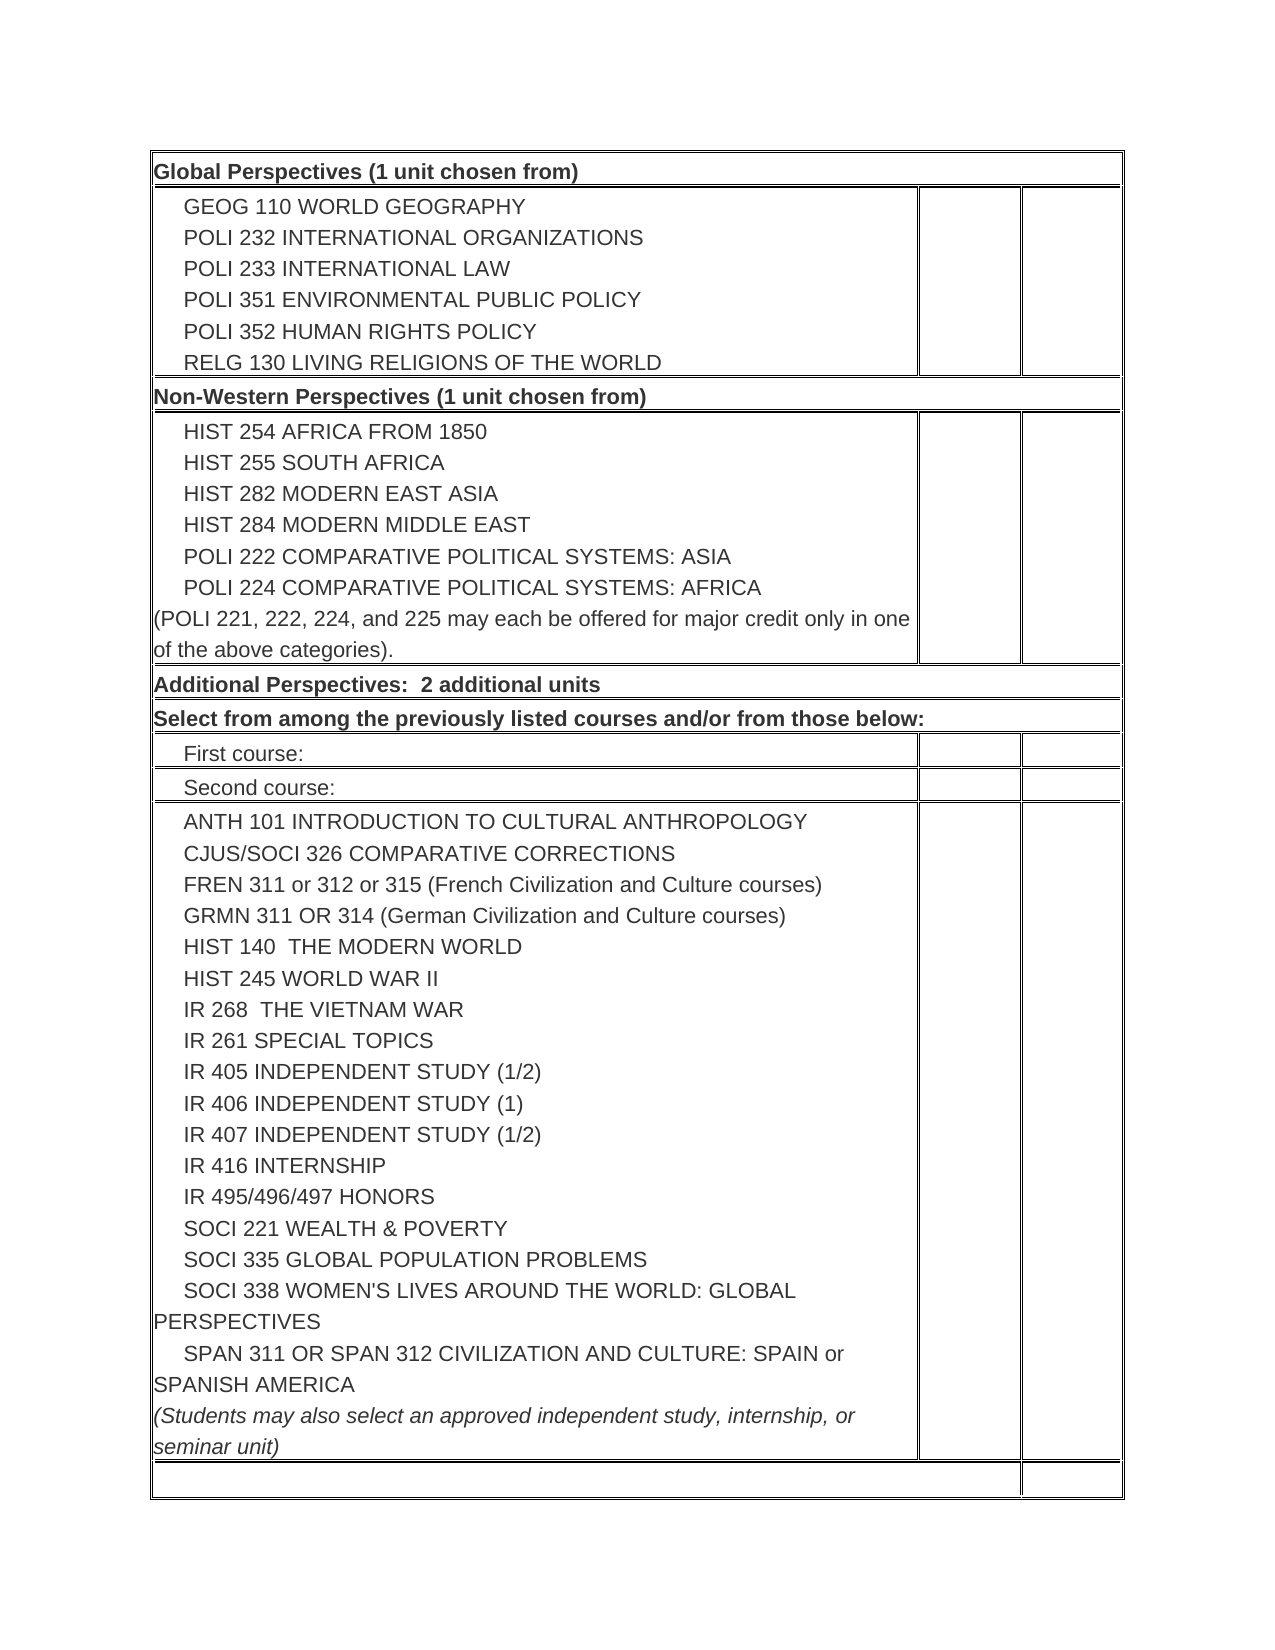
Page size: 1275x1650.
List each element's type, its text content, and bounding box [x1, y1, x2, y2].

table_cell [1022, 184, 1123, 375]
table_cell [1022, 409, 1123, 662]
table_cell ANTH 101 INTRODUCTION TO CULTURAL ANTHROPOLOGY CJUS/SOCI 326 COMPARATIVE CORRECTIONS FREN 311 or 312 or 315 (French Civilization and Culture courses) GRMN 311 OR 314 (German Civilization and Culture courses) HIST 140 THE MODERN WORLD HIST 245 WORLD WAR II IR 268 THE VIETNAM WAR IR 261 SPECIAL TOPICS IR 405 INDEPENDENT STUDY (1/2) IR 406 INDEPENDENT STUDY (1) IR 407 INDEPENDENT STUDY (1/2) IR 416 INTERNSHIP IR 495/496/497 HONORS SOCI 221 WEALTH & POVERTY SOCI 335 GLOBAL POPULATION PROBLEMS SOCI 338 WOMEN'S LIVES AROUND THE WORLD: GLOBAL PERSPECTIVES SPAN 311 OR SPAN 312 CIVILIZATION AND CULTURE: SPAIN or SPANISH AMERICA (Students may also select an approved independent study, internship, or seminar unit) [152, 800, 919, 1459]
table_cell Non-Western Perspectives (1 unit chosen from) [152, 375, 1123, 409]
table_cell Additional Perspectives: 2 additional units [153, 663, 1122, 697]
table_cell [1022, 731, 1123, 766]
table_cell Second course: [153, 766, 917, 800]
table_cell [1023, 766, 1122, 800]
table_cell First course: [152, 731, 919, 766]
table_cell [1022, 800, 1123, 1459]
table_cell GEOG 110 WORLD GEOGRAPHY POLI 232 INTERNATIONAL ORGANIZATIONS POLI 233 INTERNATIONAL LAW POLI 351 ENVIRONMENTAL PUBLIC POLICY POLI 352 HUMAN RIGHTS POLICY RELG 130 LIVING RELIGIONS OF THE WORLD [152, 184, 919, 375]
table_cell Select from among the previously listed courses and/or from those below: [153, 697, 1122, 731]
table_cell [920, 769, 1020, 800]
table_cell [920, 188, 1020, 375]
table_cell Global Perspectives (1 unit chosen from) [153, 153, 1122, 184]
table_cell [920, 803, 1020, 1459]
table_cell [152, 1459, 1022, 1497]
table_cell [920, 734, 1020, 766]
table_cell HIST 254 AFRICA FROM 1850 HIST 255 SOUTH AFRICA HIST 282 MODERN EAST ASIA HIST 284 MODERN MIDDLE EAST POLI 222 COMPARATIVE POLITICAL SYSTEMS: ASIA POLI 224 COMPARATIVE POLITICAL SYSTEMS: AFRICA (POLI 221, 222, 224, and 225 may each be offered for major credit only in one of the above categories). [152, 409, 919, 662]
table_cell [1022, 1459, 1123, 1497]
table_cell [920, 413, 1020, 662]
